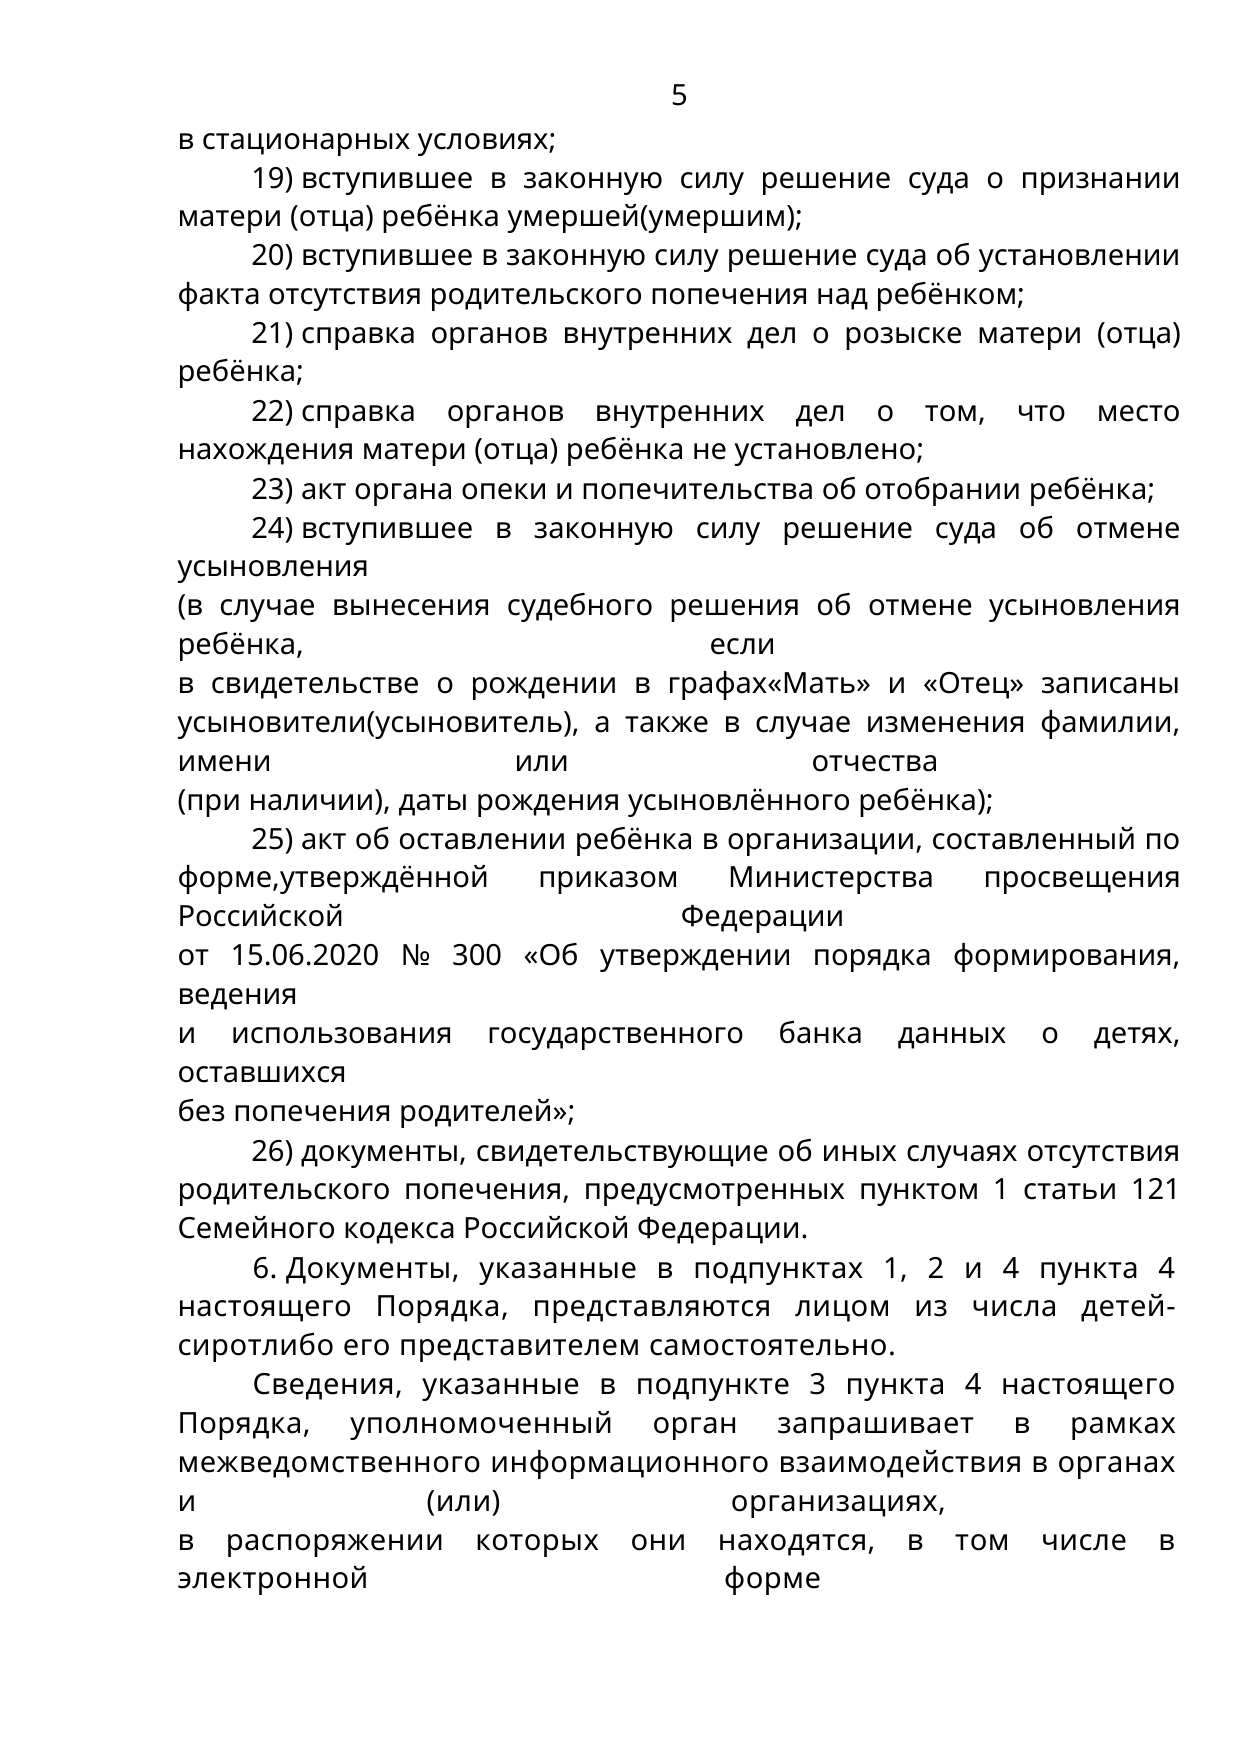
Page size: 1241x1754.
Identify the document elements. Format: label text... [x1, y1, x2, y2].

text 22) справка органов внутренних дел о том, что место нахождения матери (отца) ребёнка не установлено; [177, 390, 1181, 468]
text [177, 1364, 1177, 1597]
text 6. Документы, указанные в подпунктах 1, 2 и 4 пункта 4 настоящего Порядка, представляются лицом из числа детей-сиротлибо его представителем самостоятельно. [177, 1247, 1177, 1364]
text 20) вступившее в законную силу решение суда об установлении факта отсутствия родительского попечения над ребёнком; [177, 235, 1181, 313]
text 26) документы, свидетельствующие об иных случаях отсутствия родительского попечения, предусмотренных пунктом 1 статьи 121 Семейного кодекса Российской Федерации. [177, 1130, 1181, 1247]
text 19) вступившее в законную силу решение суда о признании матери (отца) ребёнка умершей(умершим); [177, 157, 1181, 235]
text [177, 118, 1181, 157]
text 21) справка органов внутренних дел о розыске матери (отца) ребёнка; [177, 313, 1181, 390]
text 23) акт органа опеки и попечительства об отобрании ребёнка; [177, 468, 1181, 507]
text 25) акт об оставлении ребёнка в организации, составленный по форме,утверждённой приказом Министерства просвещения Российской Федерации от 15.06.2020 № 300 «Об утверждении порядка формирования, ведения и использования государственного банка данных о детях, оставшихся без попечения родителей»; [177, 819, 1181, 1130]
text 24) вступившее в законную силу решение суда об отмене усыновления (в случае вынесения судебного решения об отмене усыновления ребёнка, если в свидетельстве о рождении в графах«Мать» и «Отец» записаны усыновители(усыновитель), а также в случае изменения фамилии, имени или отчества (при наличии), даты рождения усыновлённого ребёнка); [177, 507, 1181, 819]
